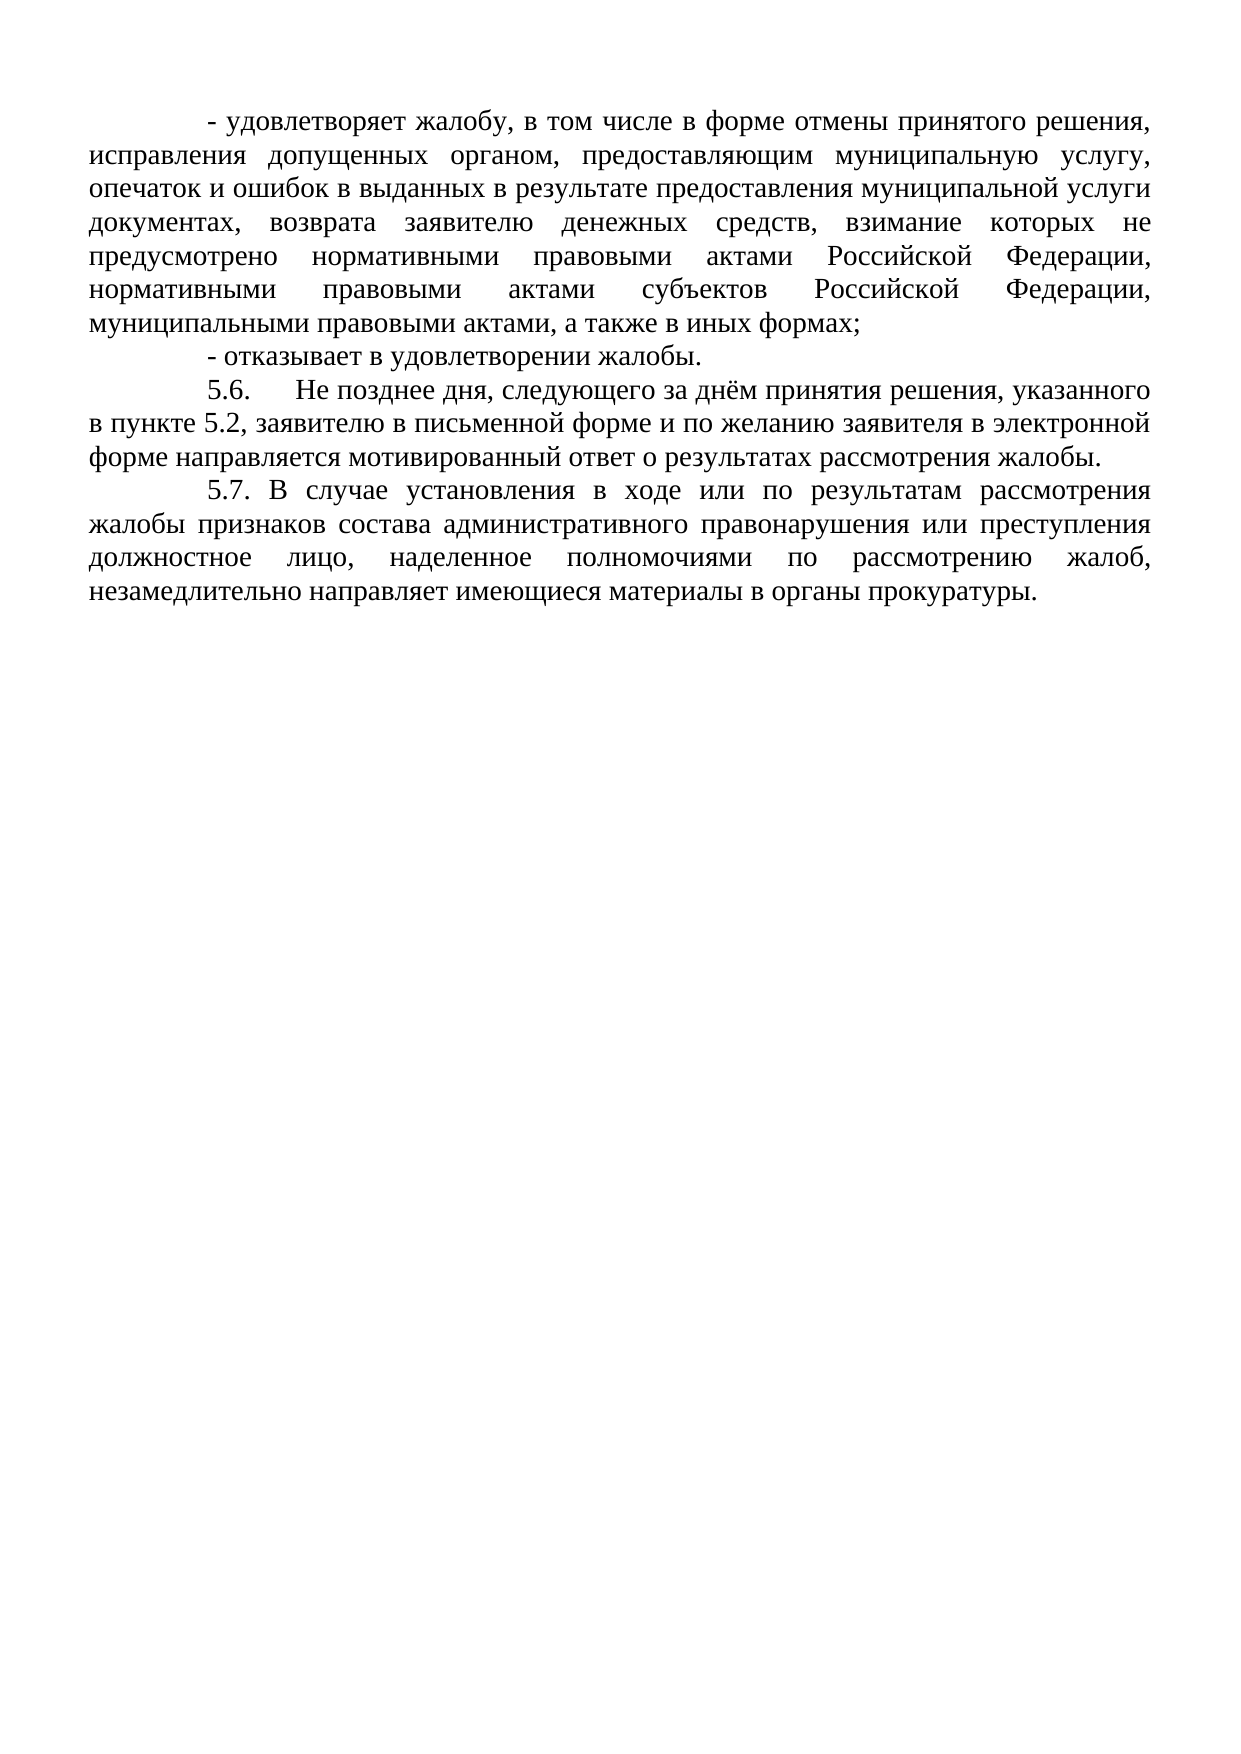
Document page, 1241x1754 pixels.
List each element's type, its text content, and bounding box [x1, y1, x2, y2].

text - удовлетворяет жалобу, в том числе в форме отмены принятого решения, исправления допущенных органом, предоставляющим муниципальную услугу, опечаток и ошибок в выданных в результате предоставления муниципальной услуги документах, возврата заявителю денежных средств, взимание которых не предусмотрено нормативными правовыми актами Российской Федерации, нормативными правовыми актами субъектов Российской Федерации, муниципальными правовыми актами, а также в иных формах; [89, 103, 1152, 338]
list Не позднее дня, следующего за днём принятия решения, указанного в пункте 5.2, заявителю в письменной форме и по желанию заявителя в электронной форме направляется мотивированный ответ о результатах рассмотрения жалобы. [89, 372, 1152, 472]
text 5.7. В случае установления в ходе или по результатам рассмотрения жалобы признаков состава административного правонарушения или преступления должностное лицо, наделенное полномочиями по рассмотрению жалоб, незамедлительно направляет имеющиеся материалы в органы прокуратуры. [89, 472, 1152, 607]
text - отказывает в удовлетворении жалобы. [89, 338, 1152, 372]
